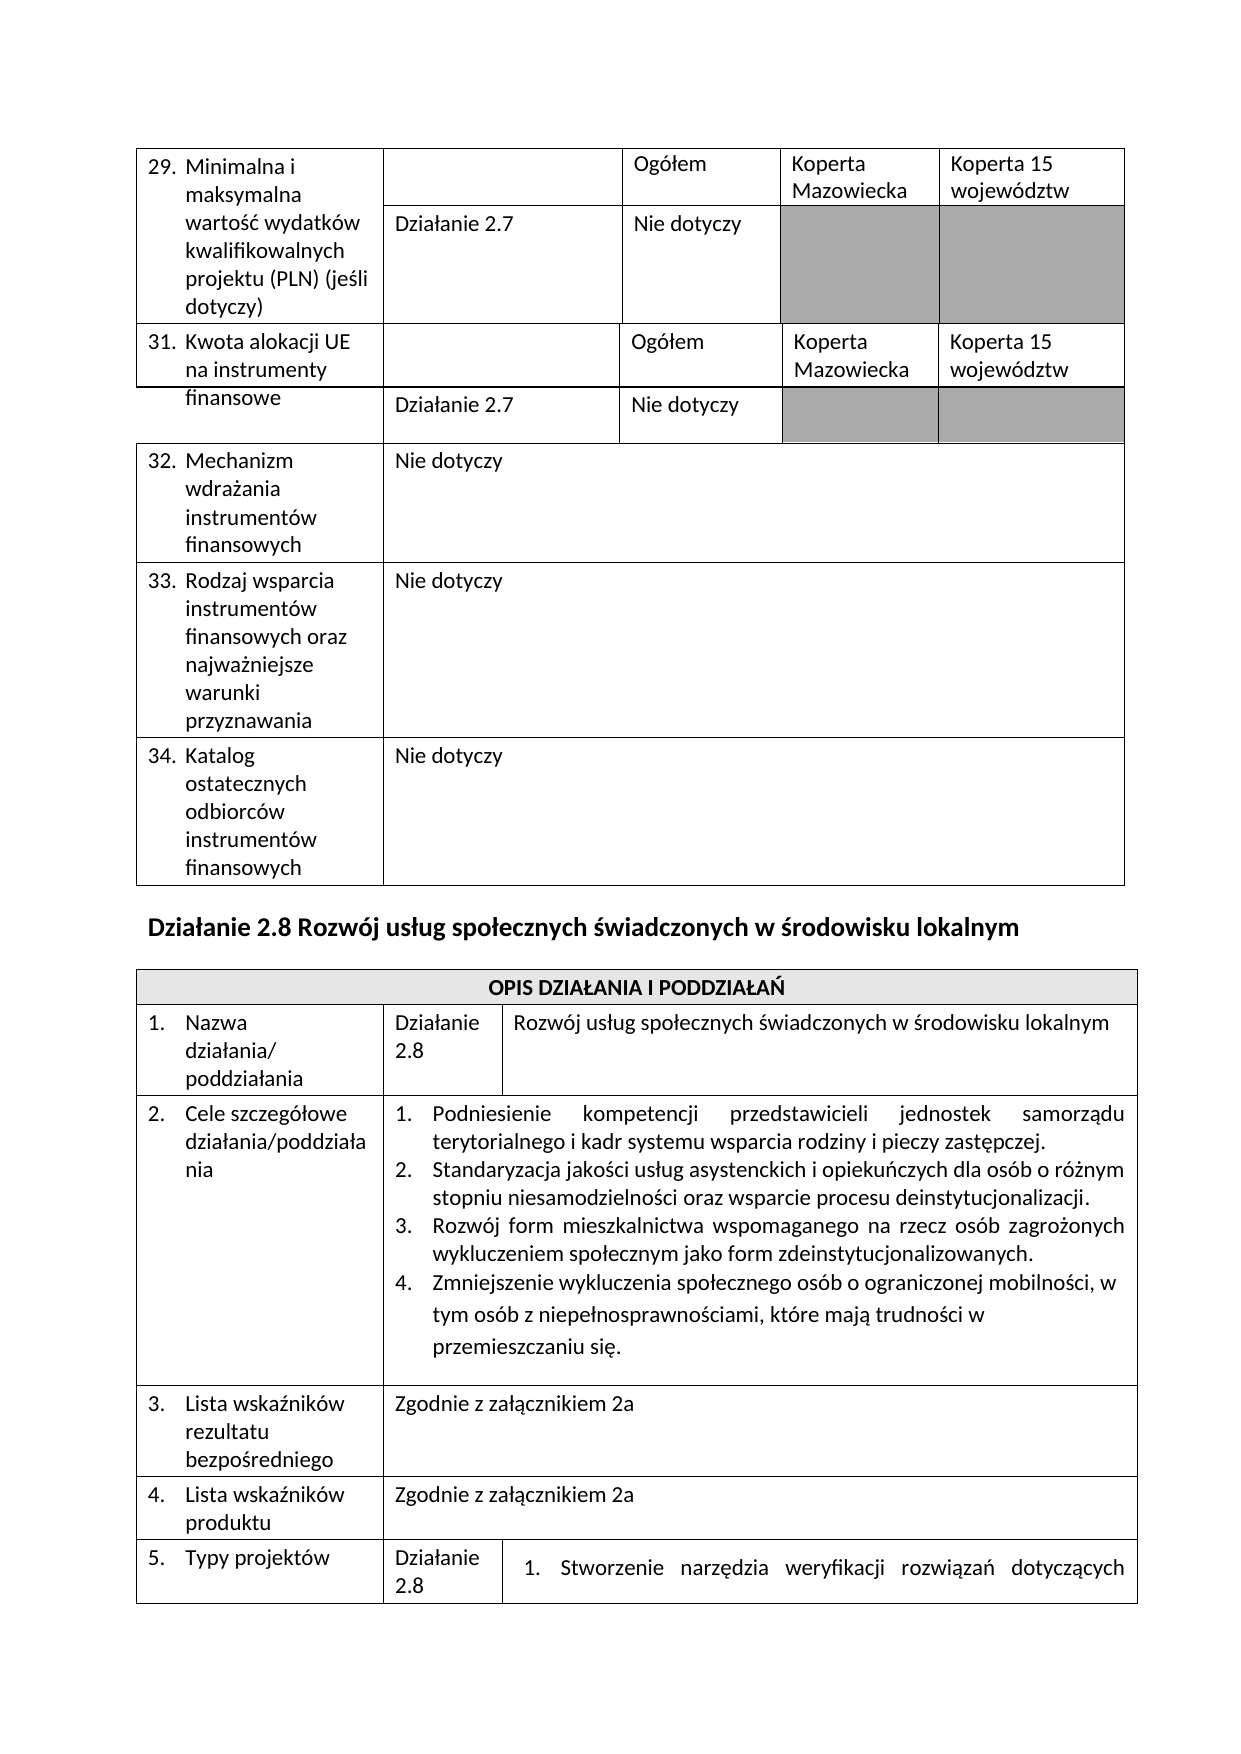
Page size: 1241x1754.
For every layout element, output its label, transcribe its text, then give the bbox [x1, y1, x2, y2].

table_header OPIS DZIAŁANIA I PODDZIAŁAŃ [137, 970, 1137, 1004]
table_cell Rodzaj wsparcia instrumentów finansowych oraz najważniejsze warunki przyznawania [137, 563, 383, 737]
table_cell Nie dotyczy [623, 206, 780, 323]
table_cell Lista wskaźników rezultatu bezpośredniego [137, 1386, 383, 1476]
table_cell Typy projektów [137, 1540, 383, 1603]
table_cell Zgodnie z załącznikiem 2a [384, 1386, 1137, 1476]
table_cell Kwota alokacji UE na instrumenty finansowe (EUR) [137, 324, 383, 386]
table_cell Działanie 2.8 [384, 1540, 502, 1603]
table_cell Mechanizm wdrażania instrumentów finansowych [137, 444, 383, 562]
table_cell Działanie 2.7 [384, 388, 619, 442]
table_cell Koperta Mazowiecka [781, 149, 939, 205]
table_cell Ogółem [623, 149, 780, 205]
table_cell Minimalna i maksymalna wartość wydatków kwalifikowalnych projektu (PLN) (jeśli dotyczy) [137, 149, 383, 323]
table_cell Podniesienie kompetencji przedstawicieli jednostek samorządu terytorialnego i kadr systemu wsparcia rodziny i pieczy zastępczej. Standaryzacja jakości usług asystenckich i opiekuńczych dla osób o różnym stopniu niesamodzielności oraz wsparcie procesu deinstytucjonalizacji. Rozwój form mieszkalnictwa wspomaganego na rzecz osób zagrożonych wykluczeniem społecznym jako form zdeinstytucjonalizowanych. Zmniejszenie wykluczenia społecznego osób o ograniczonej mobilności, w tym osób z niepełnosprawnościami, które mają trudności w przemieszczaniu się. [384, 1096, 1137, 1385]
table_cell [783, 388, 938, 442]
table_cell [384, 324, 619, 386]
table_cell Koperta Mazowiecka [783, 324, 938, 386]
table_cell Nie dotyczy [384, 444, 1124, 562]
table_cell Nie dotyczy [384, 563, 1124, 737]
table_cell Działanie 2.8 [384, 1005, 502, 1095]
table_cell [940, 206, 1124, 323]
table_cell Działanie 2.7 [384, 206, 622, 323]
table_cell Katalog ostatecznych odbiorców instrumentów finansowych [137, 738, 383, 884]
subtitle Działanie 2.8 Rozwój usług społecznych świadczonych w środowisku lokalnym [148, 911, 1093, 944]
table_cell Koperta 15 województw [940, 149, 1124, 205]
table_cell Ogółem [620, 324, 782, 386]
table_cell Nie dotyczy [384, 738, 1124, 884]
table_cell Nie dotyczy [620, 388, 782, 442]
table_cell [384, 149, 622, 205]
table_cell Nazwa działania/ poddziałania [137, 1005, 383, 1095]
table_cell [781, 206, 939, 323]
table_cell Zgodnie z załącznikiem 2a [384, 1477, 1137, 1539]
table_cell [939, 388, 1124, 442]
table_cell Rozwój usług społecznych świadczonych w środowisku lokalnym [503, 1005, 1137, 1095]
table_cell Koperta 15 województw [939, 324, 1124, 386]
table_cell Lista wskaźników produktu [137, 1477, 383, 1539]
table_cell Cele szczegółowe działania/poddziałania [137, 1096, 383, 1385]
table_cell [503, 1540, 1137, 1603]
